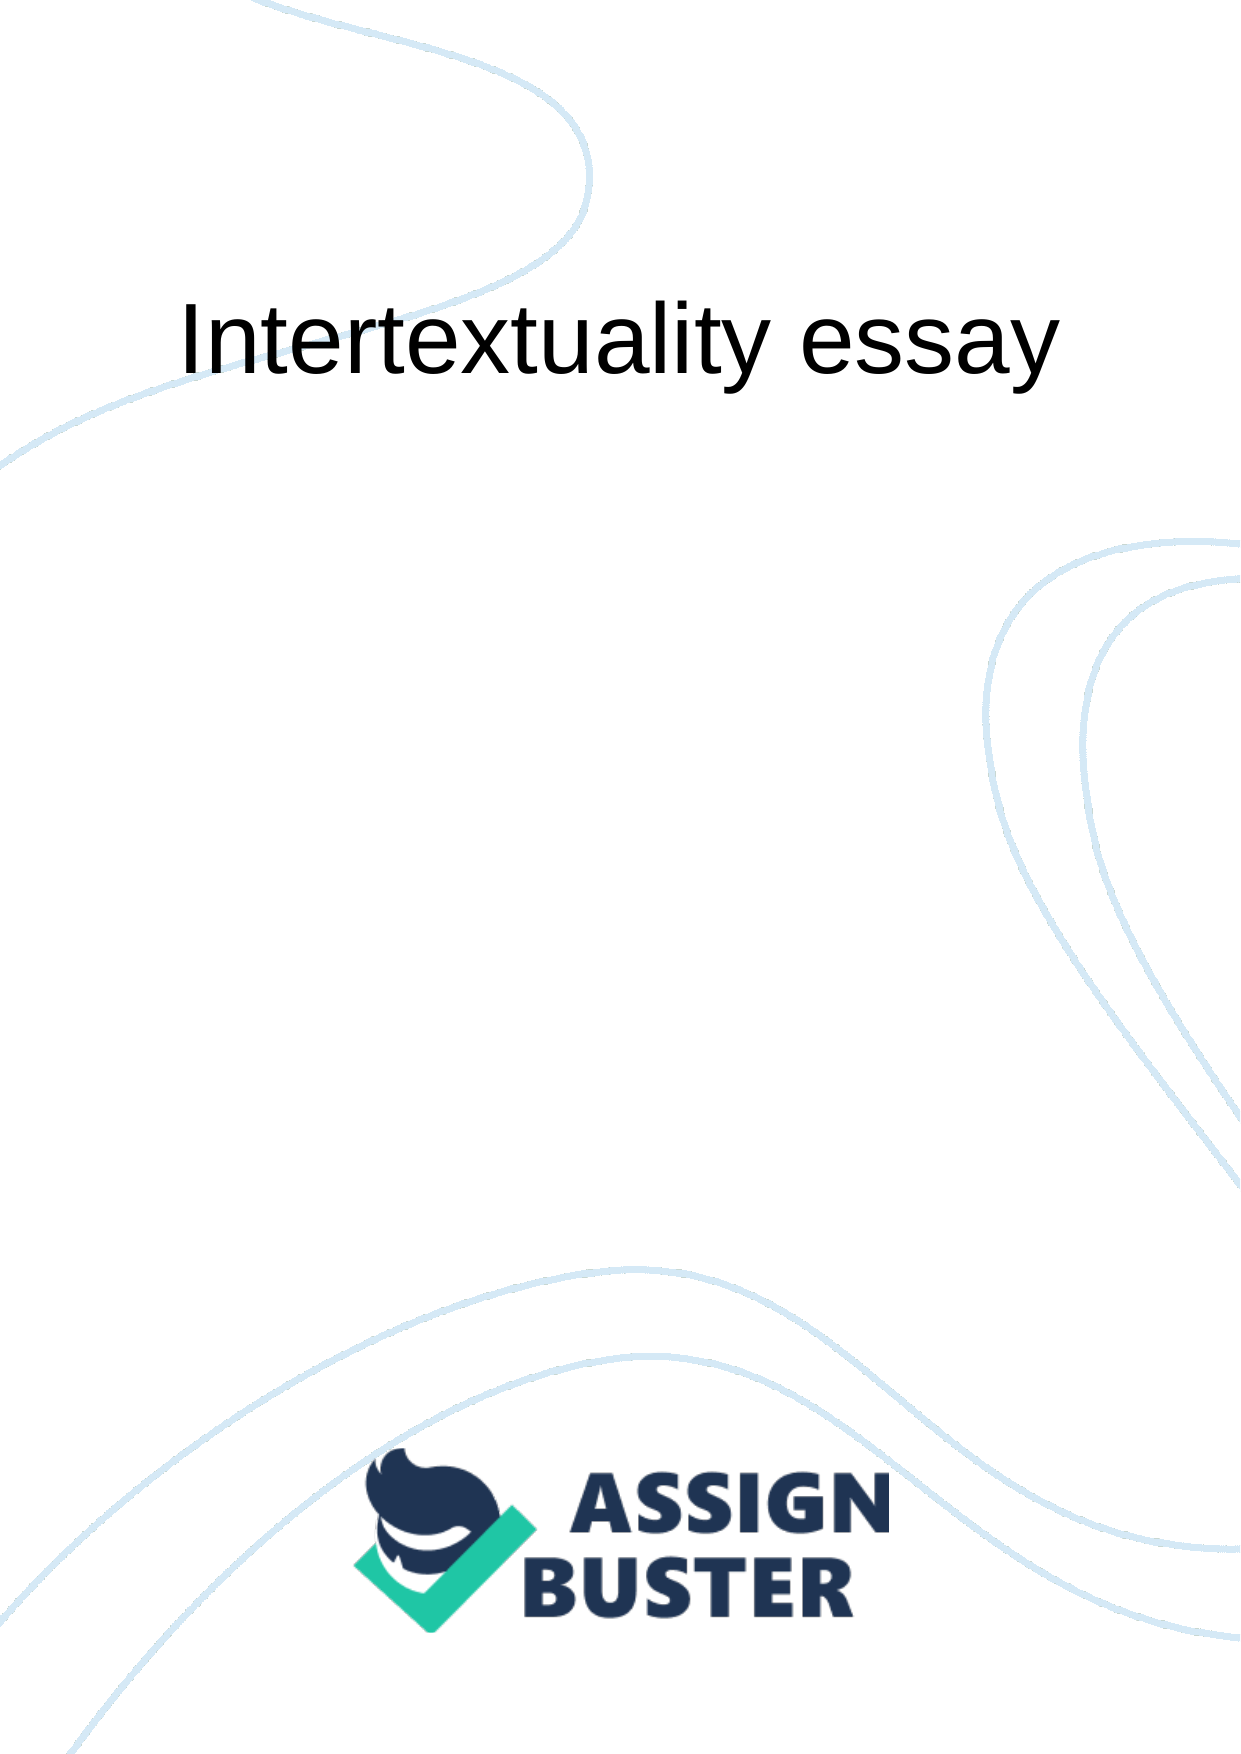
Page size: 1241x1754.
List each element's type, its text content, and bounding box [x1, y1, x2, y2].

picture [0, 0, 1241, 1754]
subtitle Intertextuality essay [177, 279, 1152, 394]
